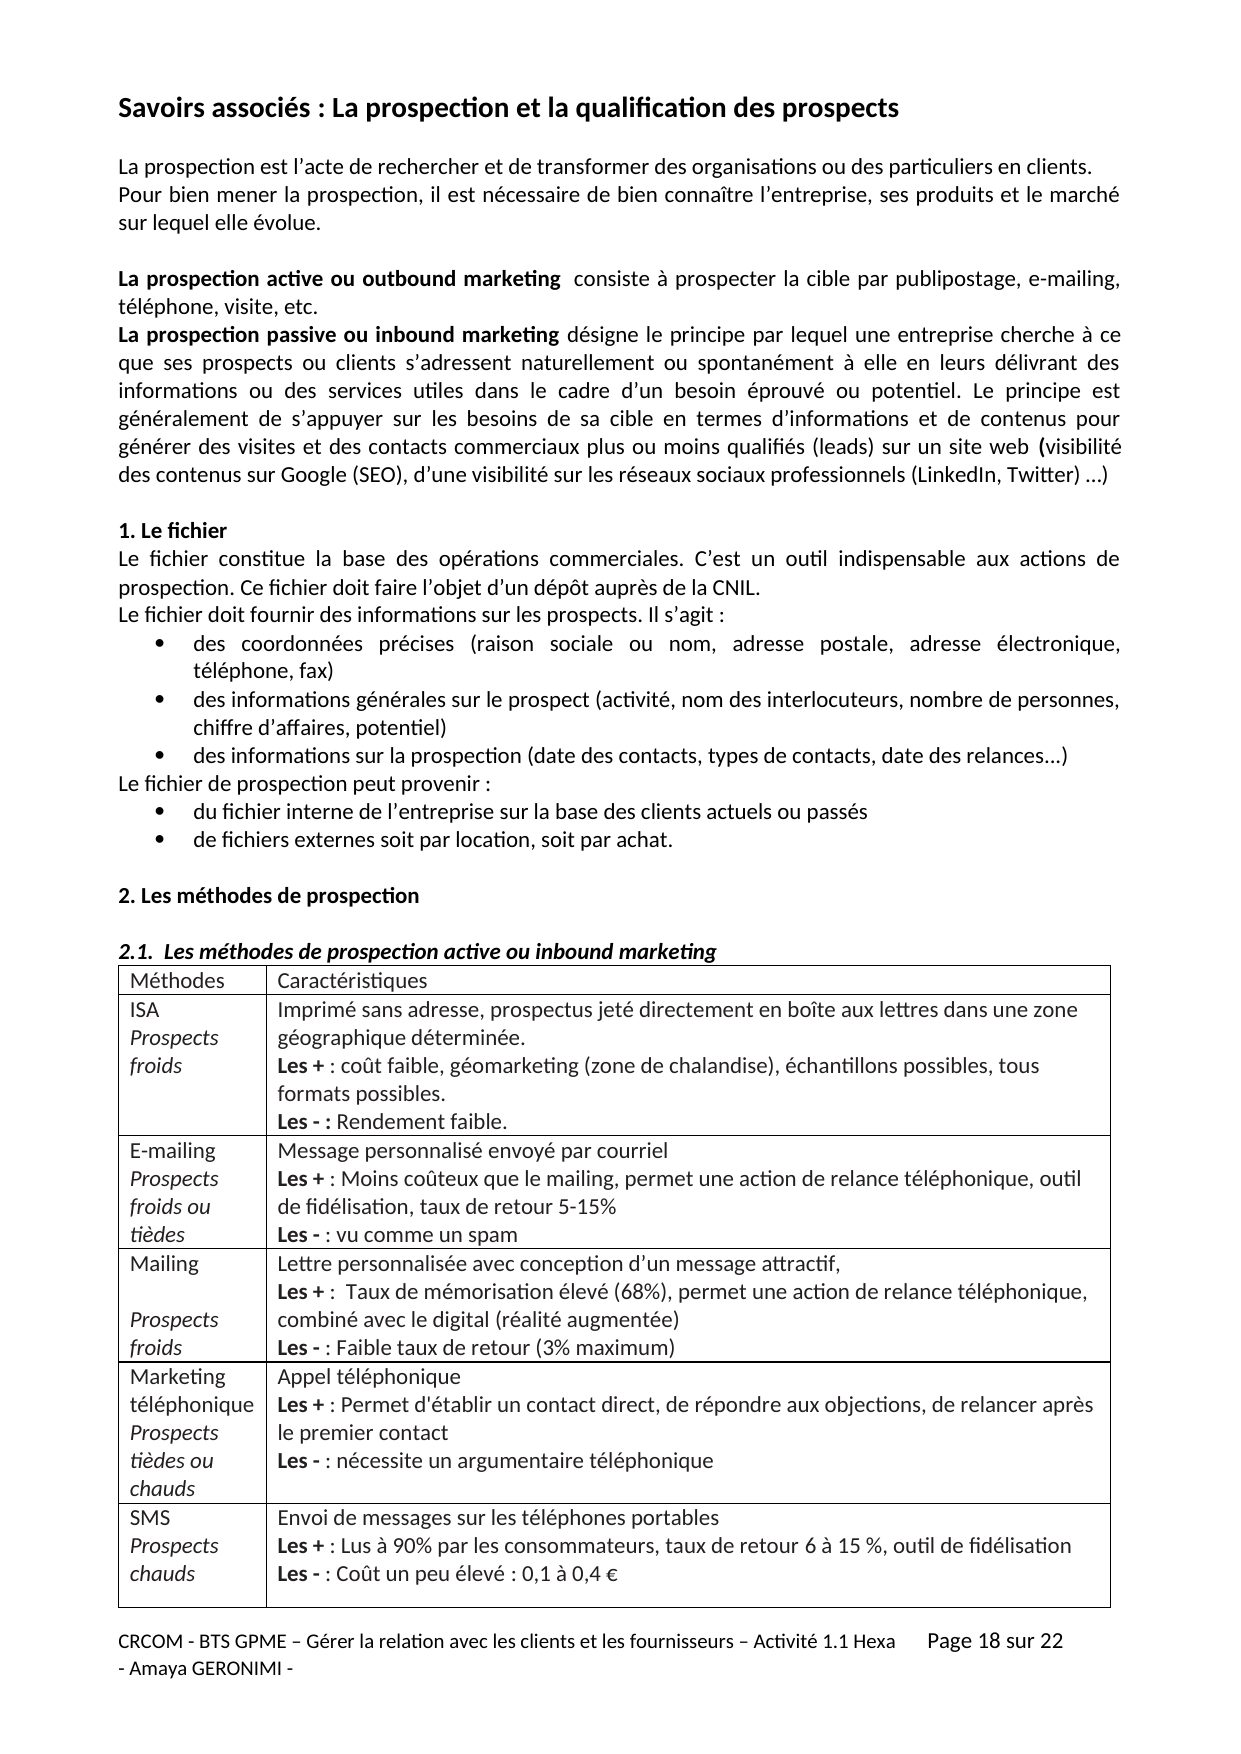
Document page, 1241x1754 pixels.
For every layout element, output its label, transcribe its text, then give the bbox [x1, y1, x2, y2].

list des coordonnées précises (raison sociale ou nom, adresse postale, adresse électronique, téléphone, fax) [156, 629, 1122, 685]
table_cell Lettre personnalisée avec conception d’un message attractif, Les + : Taux de mémorisation élevé (68%), permet une action de relance téléphonique, combiné avec le digital (réalité augmentée) Les - : Faible taux de retour (3% maximum) [267, 1249, 1110, 1361]
table_cell SMS Prospects chauds [119, 1504, 266, 1607]
text Savoirs associés : La prospection et la qualification des prospects [118, 89, 1122, 124]
text Pour bien mener la prospection, il est nécessaire de bien connaître l’entreprise, ses produits et le marché sur lequel elle évolue. [118, 180, 1122, 236]
table_cell Imprimé sans adresse, prospectus jeté directement en boîte aux lettres dans une zone géographique déterminée. Les + : coût faible, géomarketing (zone de chalandise), échantillons possibles, tous formats possibles. Les - : Rendement faible. [267, 995, 1110, 1135]
table_header Caractéristiques [267, 966, 1110, 994]
list du fichier interne de l’entreprise sur la base des clients actuels ou passés [156, 797, 1122, 825]
text La prospection passive ou inbound marketing désigne le principe par lequel une entreprise cherche à ce que ses prospects ou clients s’adressent naturellement ou spontanément à elle en leurs délivrant des informations ou des services utiles dans le cadre d’un besoin éprouvé ou potentiel. Le principe est généralement de s’appuyer sur les besoins de sa cible en termes d’informations et de contenus pour générer des visites et des contacts commerciaux plus ou moins qualifiés (leads) sur un site web (visibilité des contenus sur Google (SEO), d’une visibilité sur les réseaux sociaux professionnels (LinkedIn, Twitter) …) [118, 320, 1122, 488]
list des informations sur la prospection (date des contacts, types de contacts, date des relances...) [156, 741, 1122, 769]
table_cell E-mailing Prospects froids ou tièdes [119, 1136, 266, 1248]
list des informations générales sur le prospect (activité, nom des interlocuteurs, nombre de personnes, chiffre d’affaires, potentiel) [156, 685, 1122, 741]
text Le fichier constitue la base des opérations commerciales. C’est un outil indispensable aux actions de prospection. Ce fichier doit faire l’objet d’un dépôt auprès de la CNIL. [118, 544, 1122, 601]
text La prospection est l’acte de rechercher et de transformer des organisations ou des particuliers en clients. [118, 152, 1122, 180]
table_cell Message personnalisé envoyé par courriel Les + : Moins coûteux que le mailing, permet une action de relance téléphonique, outil de fidélisation, taux de retour 5-15% Les - : vu comme un spam [267, 1136, 1110, 1248]
table_cell Mailing Prospects froids [119, 1249, 266, 1361]
text 2.1. Les méthodes de prospection active ou inbound marketing [118, 937, 1122, 965]
list de fichiers externes soit par location, soit par achat. [156, 825, 1122, 853]
text 2. Les méthodes de prospection [118, 881, 1122, 909]
table_cell ISA Prospects froids [119, 995, 266, 1135]
table_cell Appel téléphonique Les + : Permet d'établir un contact direct, de répondre aux objections, de relancer après le premier contact Les - : nécessite un argumentaire téléphonique [267, 1363, 1110, 1502]
text Le fichier doit fournir des informations sur les prospects. Il s’agit : [118, 601, 1122, 629]
text 1. Le fichier [118, 517, 1122, 544]
table_header Méthodes [119, 966, 266, 994]
table_cell Marketing téléphonique Prospects tièdes ou chauds [119, 1363, 266, 1502]
text Le fichier de prospection peut provenir : [118, 769, 1122, 797]
table_cell Envoi de messages sur les téléphones portables Les + : Lus à 90% par les consommateurs, taux de retour 6 à 15 %, outil de fidélisation Les - : Coût un peu élevé : 0,1 à 0,4 € [267, 1504, 1110, 1607]
text La prospection active ou outbound marketing consiste à prospecter la cible par publipostage, e-mailing, téléphone, visite, etc. [118, 264, 1122, 320]
